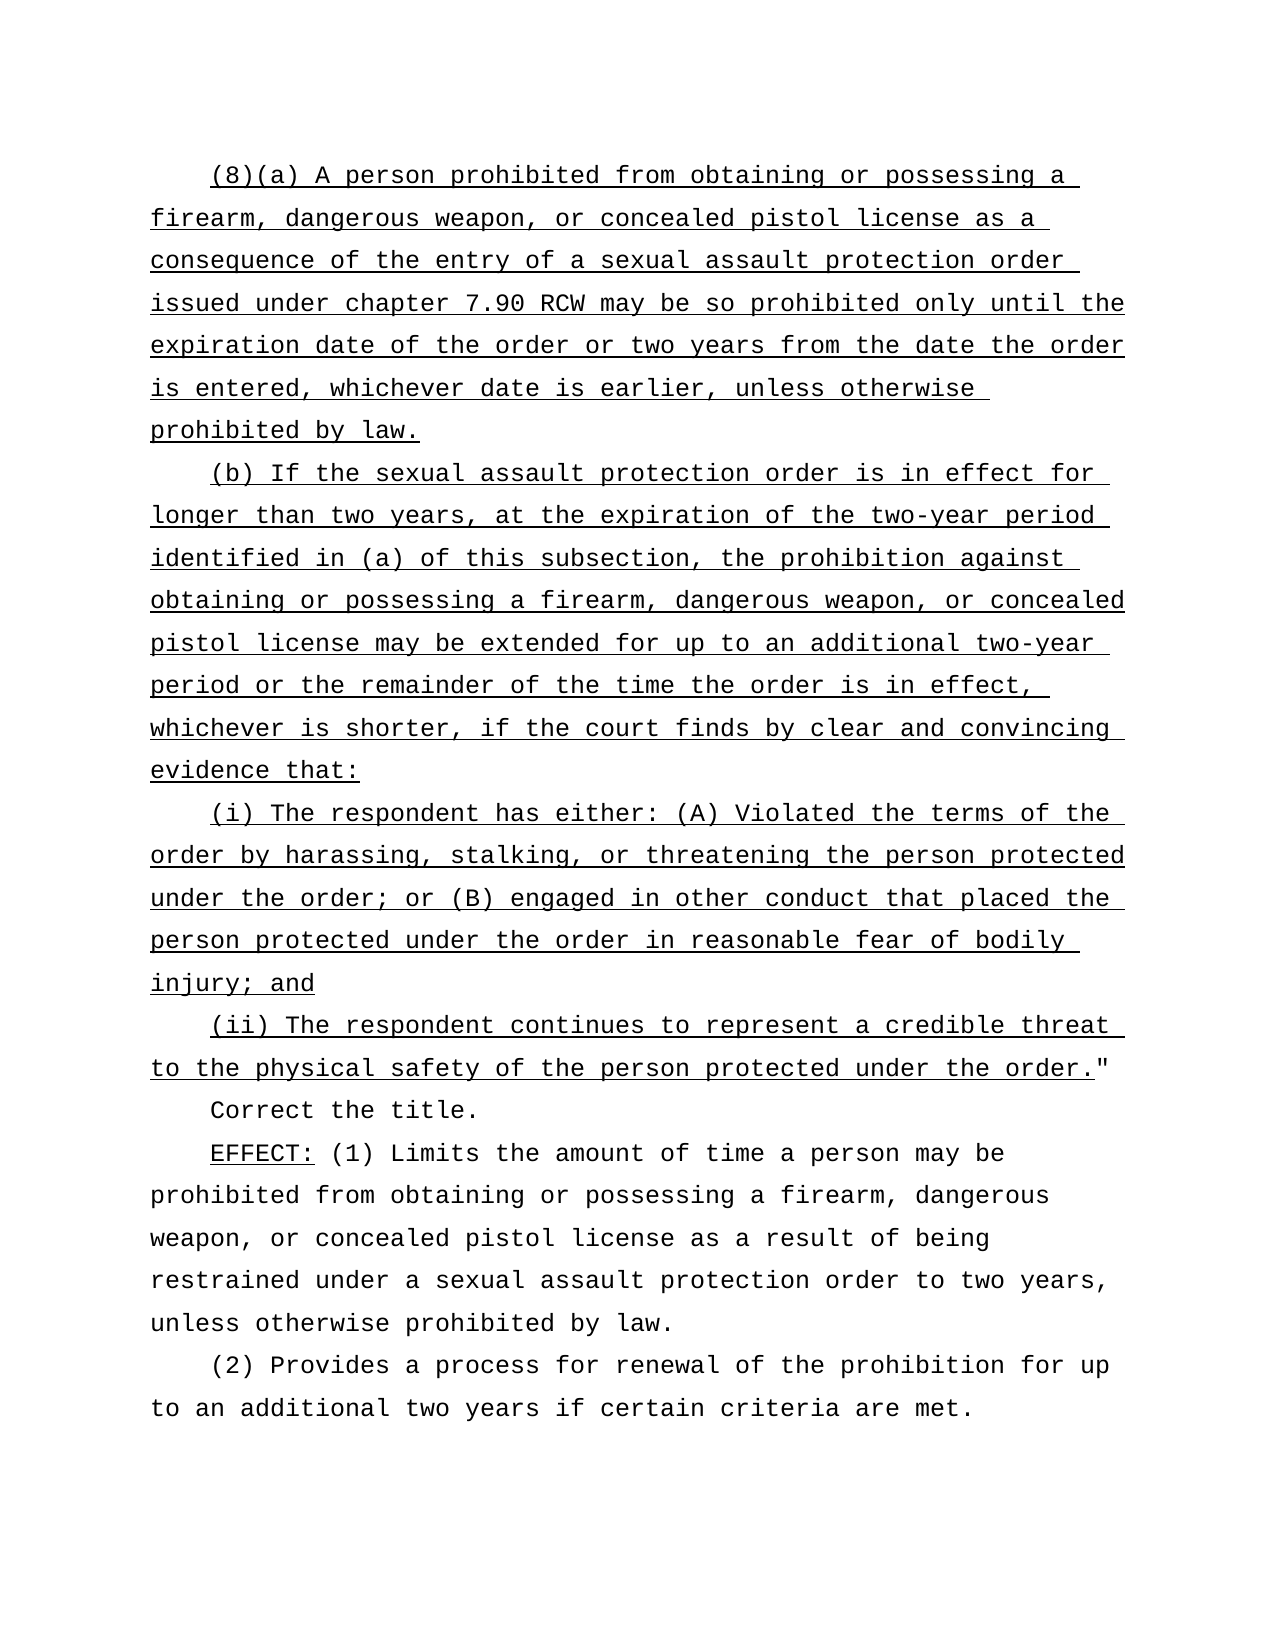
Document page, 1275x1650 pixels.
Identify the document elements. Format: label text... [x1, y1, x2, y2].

text (b) If the sexual assault protection order is in effect for longer than two years, at the expiration of the two-year period identified in (a) of this subsection, the prohibition against obtaining or possessing a firearm, dangerous weapon, or concealed pistol license may be extended for up to an additional two-year period or the remainder of the time the order is in effect, whichever is shorter, if the court finds by clear and convincing evidence that: [150, 740, 1125, 787]
text (b) If the sexual assault protection order is in effect for longer than two years, at the expiration of the two-year period identified in (a) of this subsection, the prohibition against obtaining or possessing a firearm, dangerous weapon, or concealed pistol license may be extended for up to an additional two-year period or the remainder of the time the order is in effect, whichever is shorter, if the court finds by clear and convincing evidence that: [150, 447, 1125, 611]
text (b) If the sexual assault protection order is in effect for longer than two years, at the expiration of the two-year period identified in (a) of this subsection, the prohibition against obtaining or possessing a firearm, dangerous weapon, or concealed pistol license may be extended for up to an additional two-year period or the remainder of the time the order is in effect, whichever is shorter, if the court finds by clear and convincing evidence that: [150, 613, 1125, 739]
text (ii) The respondent continues to represent a credible threat to the physical safety of the person protected under the order." [150, 1000, 1125, 1085]
text (2) Provides a process for renewal of the prohibition for up to an additional two years if certain criteria are met. [150, 1340, 1125, 1425]
text Correct the title. [150, 1085, 1125, 1127]
text (8)(a) A person prohibited from obtaining or possessing a firearm, dangerous weapon, or concealed pistol license as a consequence of the entry of a sexual assault protection order issued under chapter 7.90 RCW may be so prohibited only until the expiration date of the order or two years from the date the order is entered, whichever date is earlier, unless otherwise prohibited by law. [150, 358, 1125, 447]
text (i) The respondent has either: (A) Violated the terms of the order by harassing, stalking, or threatening the person protected under the order; or (B) engaged in other conduct that placed the person protected under the order in reasonable fear of bodily injury; and [150, 787, 1125, 866]
text (i) The respondent has either: (A) Violated the terms of the order by harassing, stalking, or threatening the person protected under the order; or (B) engaged in other conduct that placed the person protected under the order in reasonable fear of bodily injury; and [150, 868, 1125, 909]
text (i) The respondent has either: (A) Violated the terms of the order by harassing, stalking, or threatening the person protected under the order; or (B) engaged in other conduct that placed the person protected under the order in reasonable fear of bodily injury; and [150, 910, 1125, 1000]
text EFFECT: (1) Limits the amount of time a person may be prohibited from obtaining or possessing a firearm, dangerous weapon, or concealed pistol license as a result of being restrained under a sexual assault protection order to two years, unless otherwise prohibited by law. [150, 1127, 1125, 1340]
text (8)(a) A person prohibited from obtaining or possessing a firearm, dangerous weapon, or concealed pistol license as a consequence of the entry of a sexual assault protection order issued under chapter 7.90 RCW may be so prohibited only until the expiration date of the order or two years from the date the order is entered, whichever date is earlier, unless otherwise prohibited by law. [150, 315, 1125, 356]
text (8)(a) A person prohibited from obtaining or possessing a firearm, dangerous weapon, or concealed pistol license as a consequence of the entry of a sexual assault protection order issued under chapter 7.90 RCW may be so prohibited only until the expiration date of the order or two years from the date the order is entered, whichever date is earlier, unless otherwise prohibited by law. [150, 150, 1125, 314]
